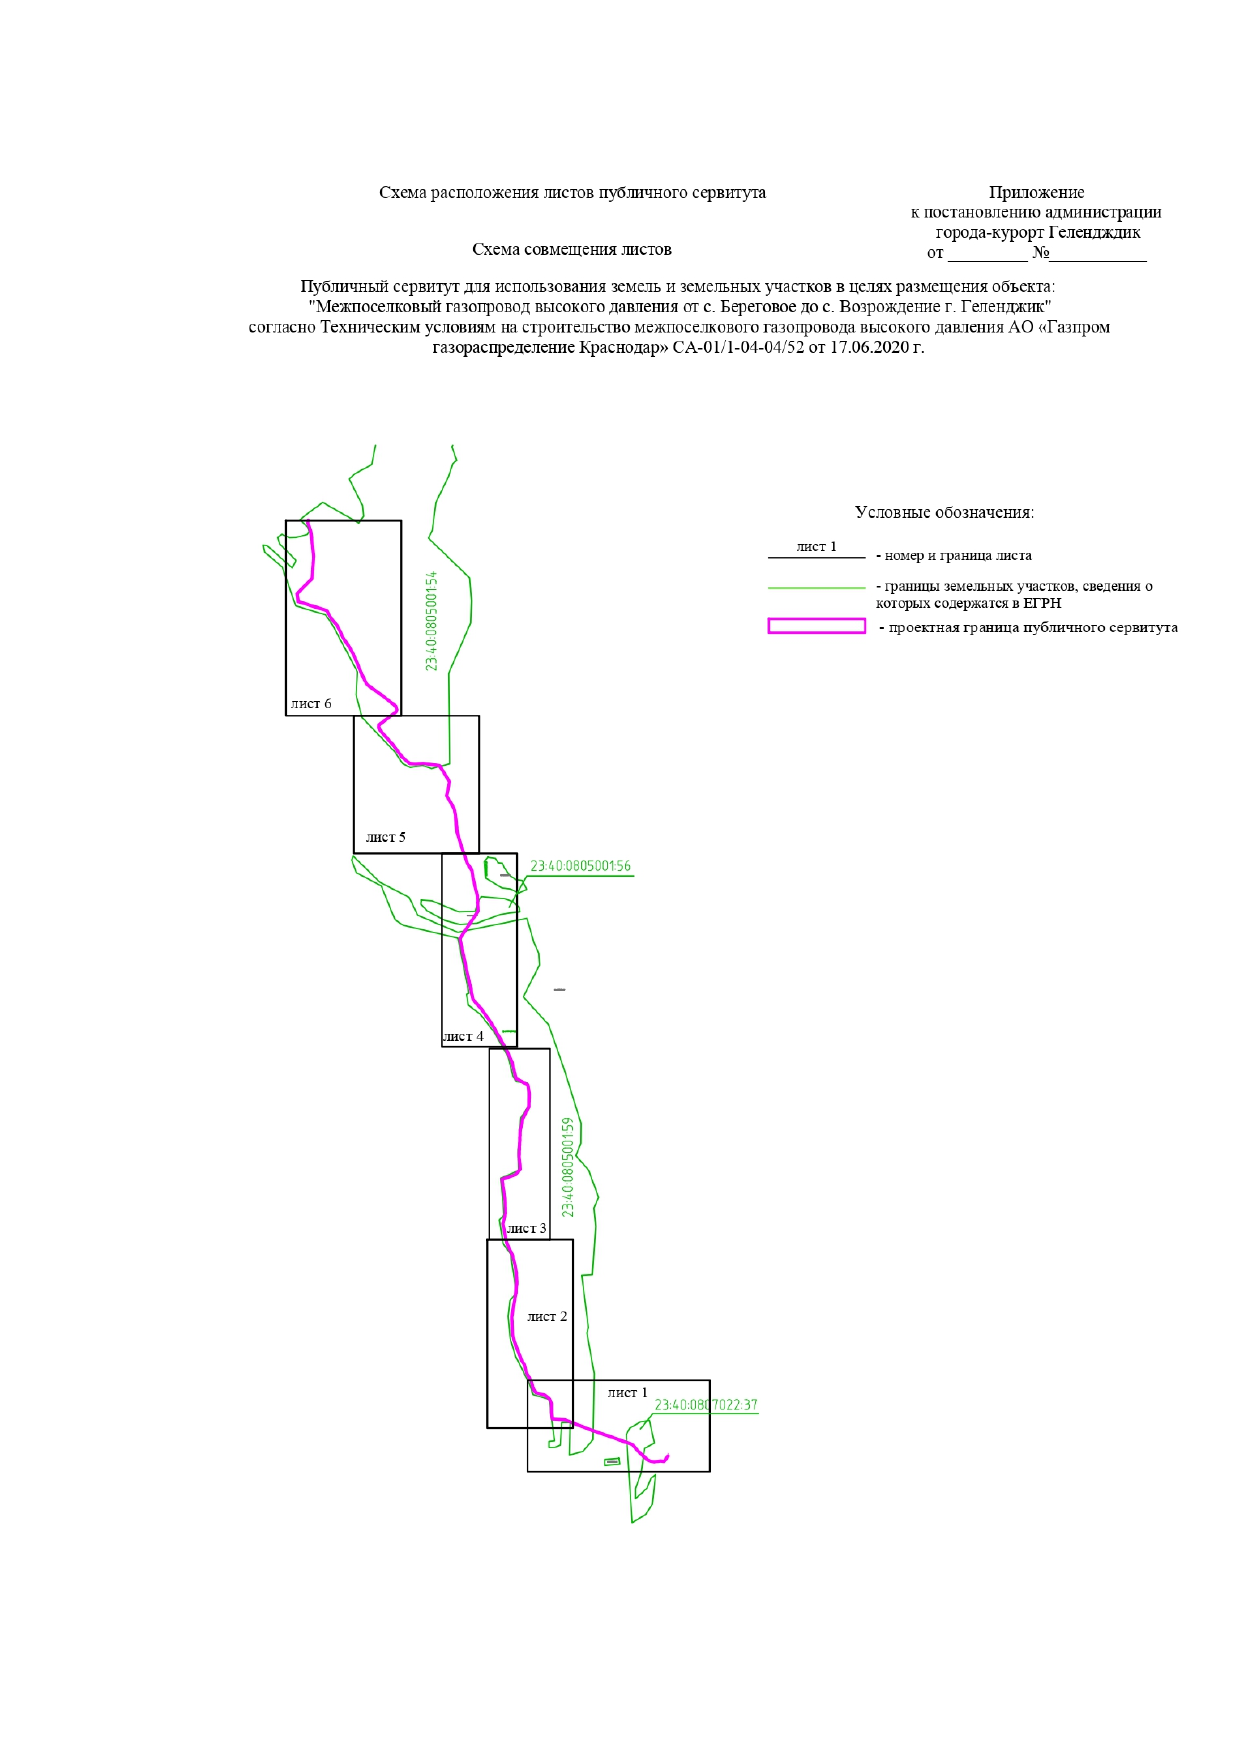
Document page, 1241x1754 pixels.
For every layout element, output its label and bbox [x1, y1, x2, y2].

picture [177, 154, 1182, 1575]
